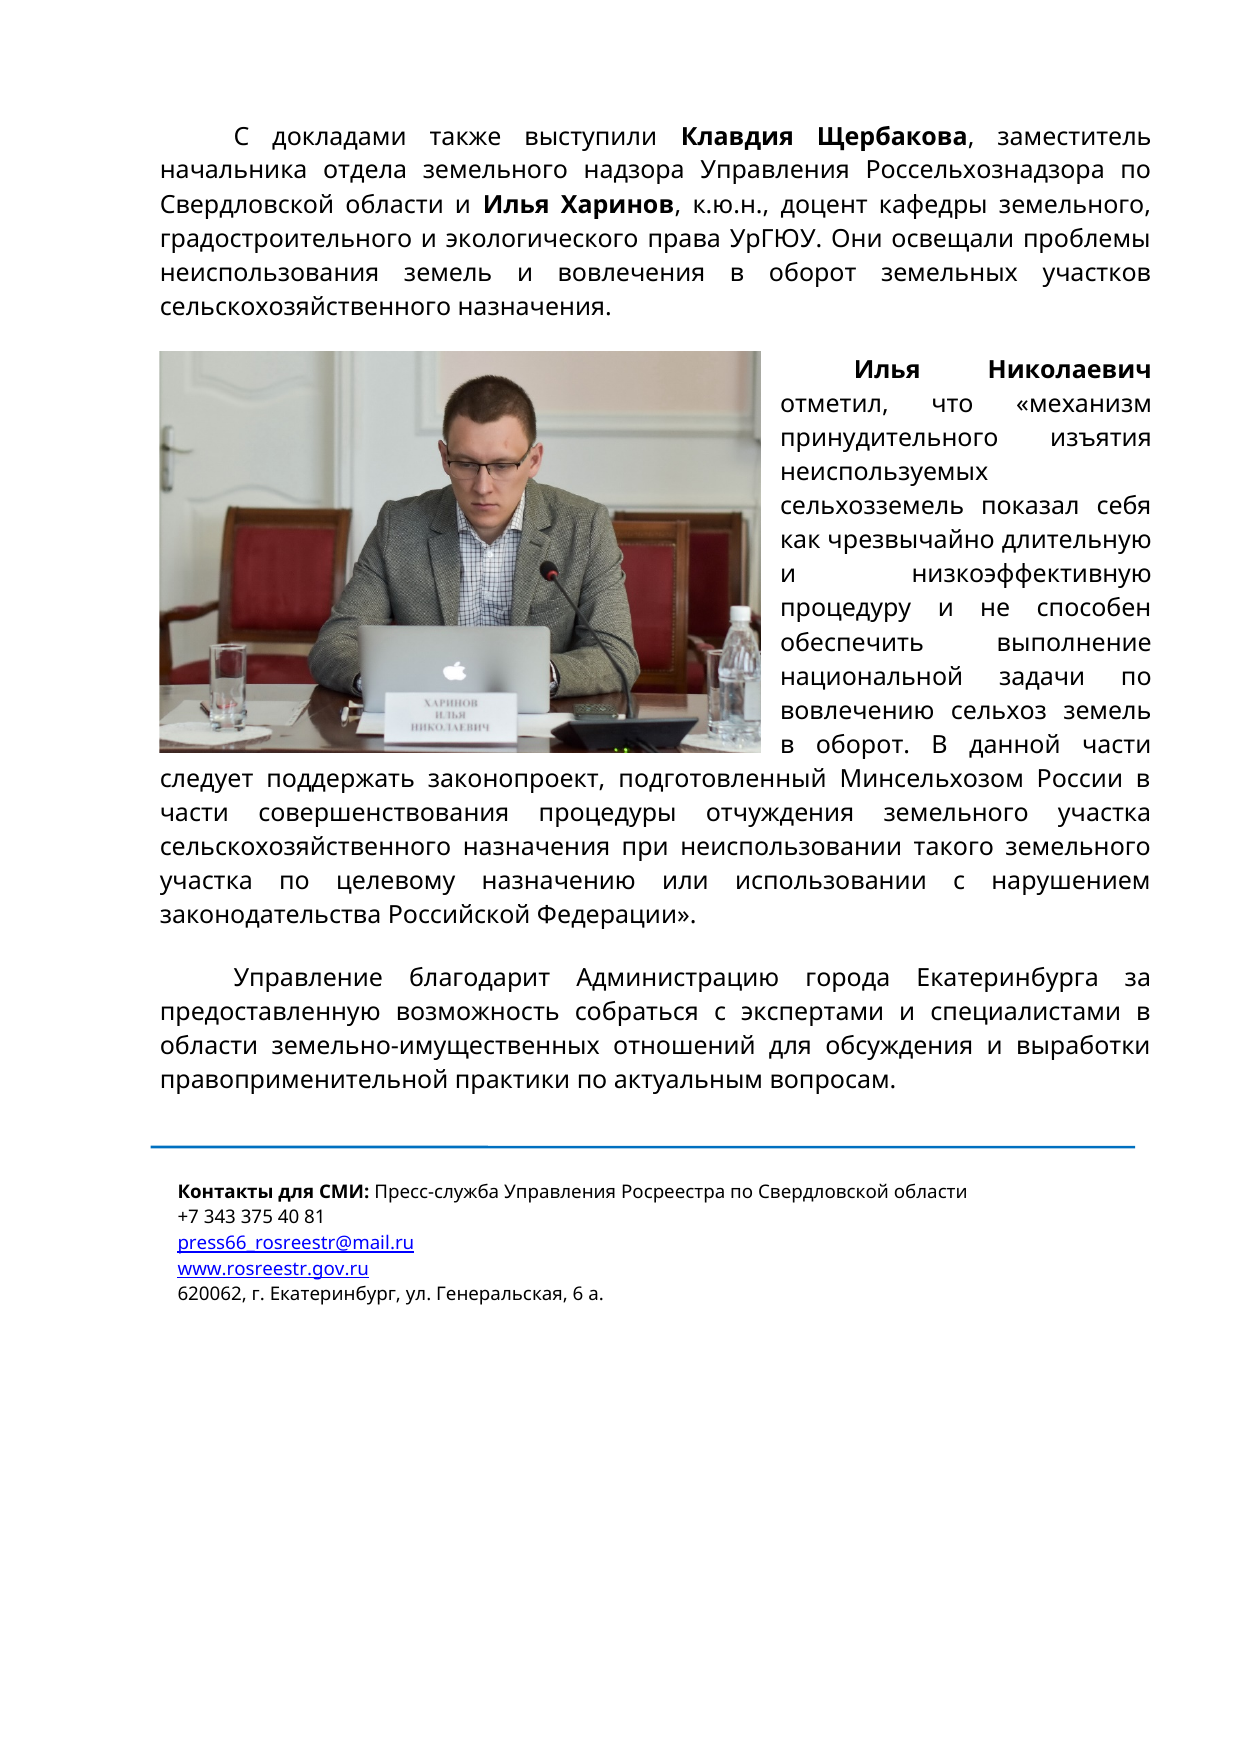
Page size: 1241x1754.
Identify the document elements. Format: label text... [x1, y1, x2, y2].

text С докладами также выступили Клавдия Щербакова, заместитель начальника отдела земельного надзора Управления Россельхознадзора по Свердловской области и Илья Харинов, к.ю.н., доцент кафедры земельного, градостроительного и экологического права УрГЮУ. Они освещали проблемы неиспользования земель и вовлечения в оборот земельных участков сельскохозяйственного назначения. [159, 118, 1152, 322]
text Управление благодарит Администрацию города Екатеринбурга за предоставленную возможность собраться с экспертами и специалистами в области земельно-имущественных отношений для обсуждения и выработки правоприменительной практики по актуальным вопросам. [159, 960, 1152, 1096]
text press66_rosreestr@mail.ru [177, 1229, 1152, 1255]
text +7 343 375 40 81 [177, 1204, 1152, 1229]
text 620062, г. Екатеринбург, ул. Генеральская, 6 а. [177, 1280, 1152, 1306]
picture [157, 351, 761, 752]
text Контакты для СМИ: Пресс-служба Управления Росреестра по Свердловской области [177, 1178, 1152, 1204]
text www.rosreestr.gov.ru [177, 1255, 1152, 1280]
